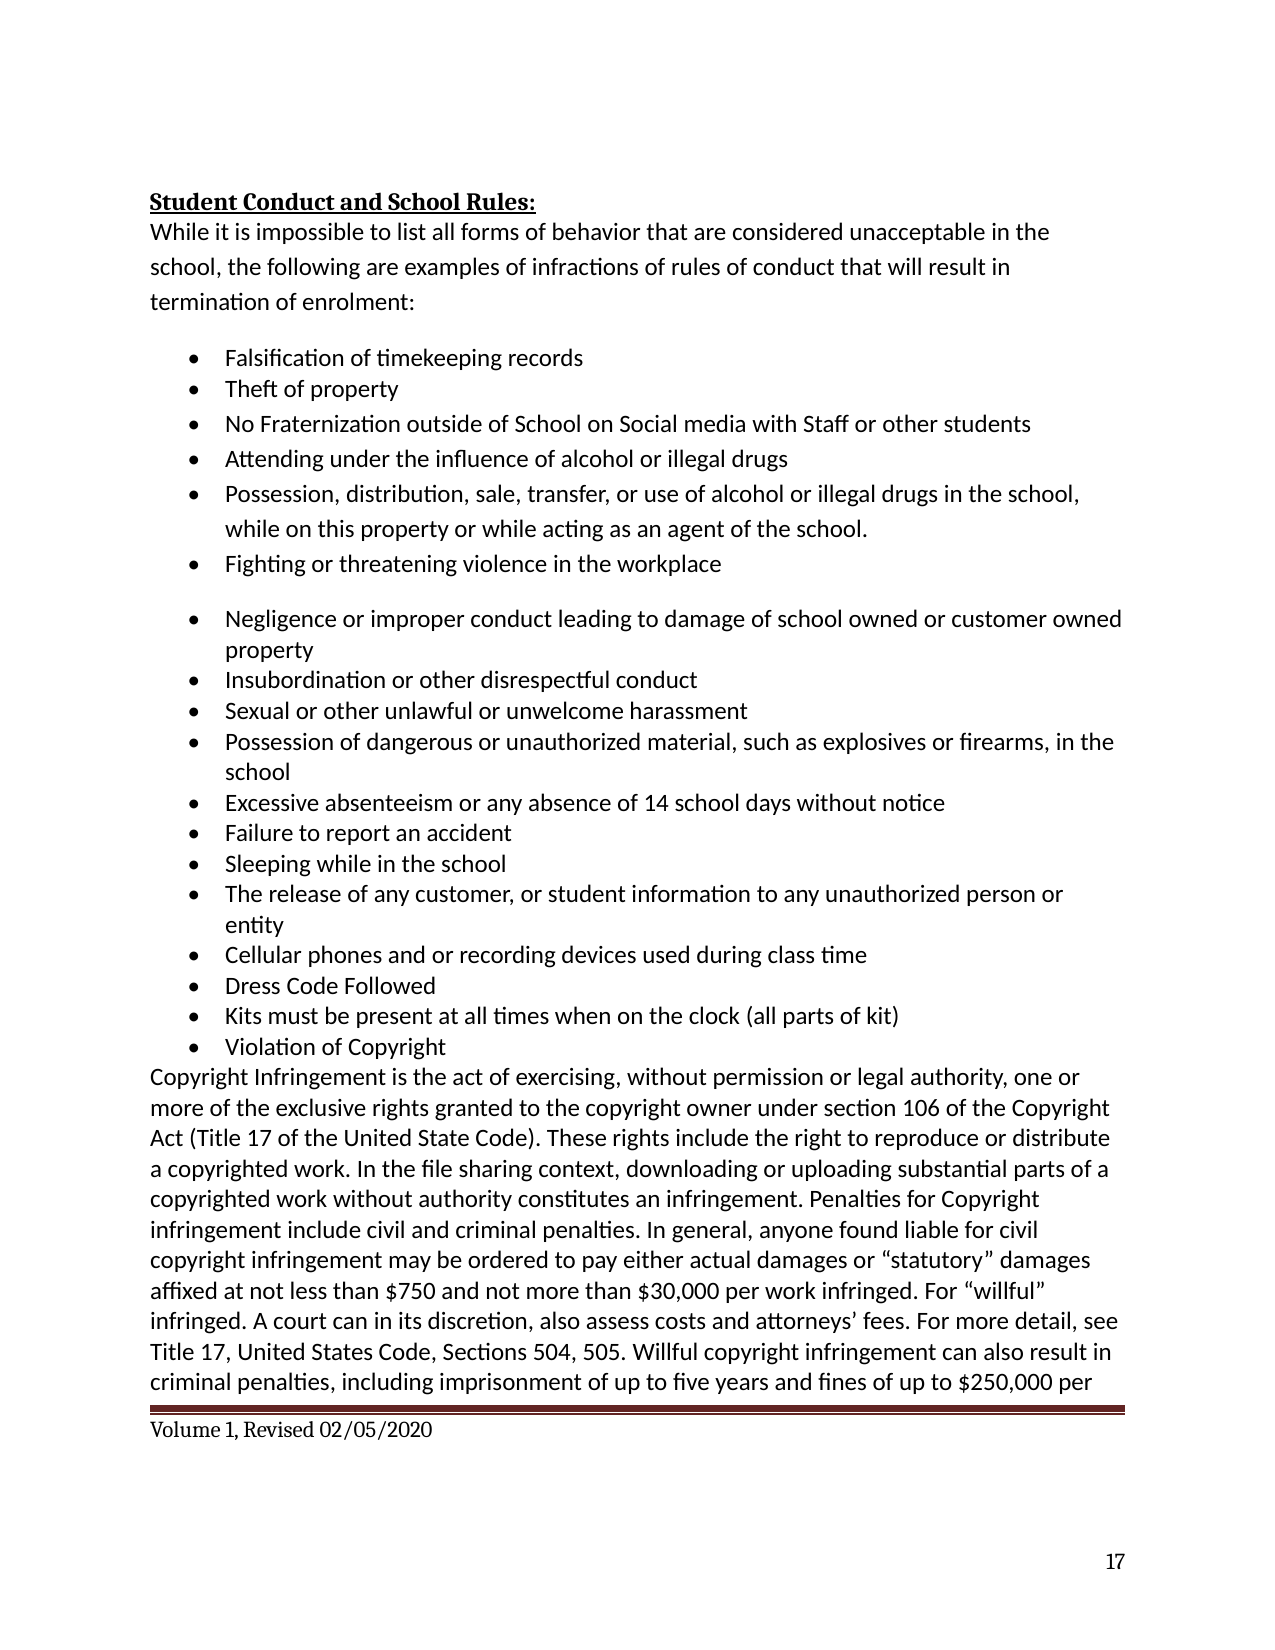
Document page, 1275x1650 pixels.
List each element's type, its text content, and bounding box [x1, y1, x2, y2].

list The release of any customer, or student information to any unauthorized person or entity [187, 878, 1125, 939]
text While it is impossible to list all forms of behavior that are considered unacceptable in the school, the following are examples of infractions of rules of conduct that will result in termination of enrolment: [150, 216, 1125, 317]
list Excessive absenteeism or any absence of 14 school days without notice [187, 787, 1125, 817]
list Negligence or improper conduct leading to damage of school owned or customer owned property [187, 603, 1125, 664]
list Attending under the influence of alcohol or illegal drugs [187, 443, 1125, 473]
list Kits must be present at all times when on the clock (all parts of kit) [187, 1000, 1125, 1031]
text Student Conduct and School Rules: [150, 188, 1125, 216]
list Dress Code Followed [187, 970, 1125, 1000]
list Possession, distribution, sale, transfer, or use of alcohol or illegal drugs in the school, while on this property or while acting as an agent of the school. [187, 478, 1125, 543]
list Violation of Copyright [187, 1031, 1125, 1061]
list Sleeping while in the school [187, 848, 1125, 878]
list Insubordination or other disrespectful conduct [187, 664, 1125, 695]
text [150, 1061, 1125, 1397]
list Possession of dangerous or unauthorized material, such as explosives or firearms, in the school [187, 726, 1125, 787]
list Cellular phones and or recording devices used during class time [187, 939, 1125, 970]
list Failure to report an accident [187, 817, 1125, 848]
list Falsification of timekeeping records [187, 342, 1125, 373]
list No Fraternization outside of School on Social media with Staff or other students [187, 408, 1125, 438]
list Theft of property [187, 373, 1125, 403]
list Sexual or other unlawful or unwelcome harassment [187, 695, 1125, 726]
list Fighting or threatening violence in the workplace [187, 548, 1125, 578]
